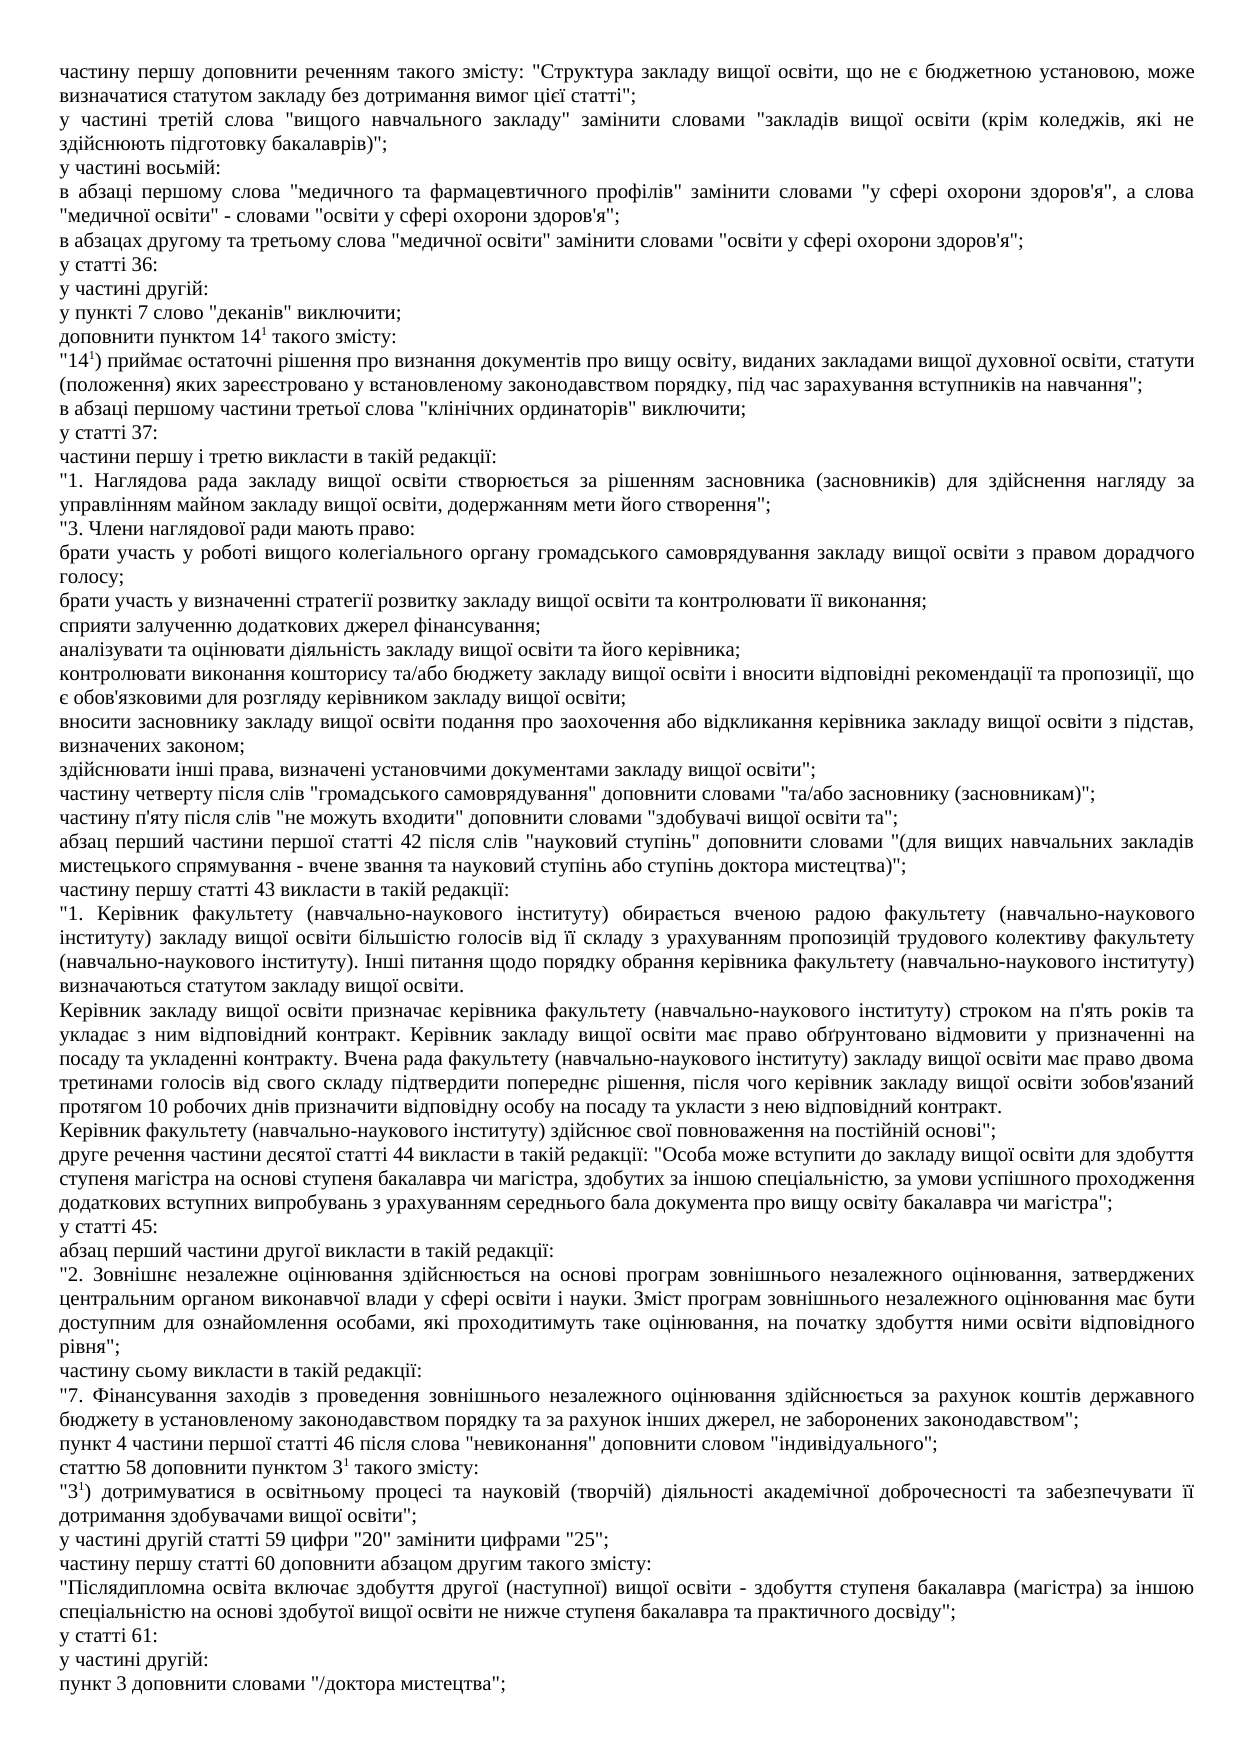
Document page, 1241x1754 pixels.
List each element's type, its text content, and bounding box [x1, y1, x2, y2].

text у частині другій статті 59 цифри "20" замінити цифрами "25"; [59, 1527, 1196, 1551]
text пункт 4 частини першої статті 46 після слова "невиконання" доповнити словом "індивідуального"; [59, 1431, 1196, 1455]
text частину першу доповнити реченням такого змісту: "Структура закладу вищої освіти, що не є бюджетною установою, може визначатися статутом закладу без дотримання вимог цієї статті"; [59, 59, 1196, 107]
text у частині другій: [59, 1647, 1196, 1671]
text в абзаці першому слова "медичного та фармацевтичного профілів" замінити словами "у сфері охорони здоров'я", а слова "медичної освіти" - словами "освіти у сфері охорони здоров'я"; [59, 179, 1196, 227]
text статтю 58 доповнити пунктом 31 такого змісту: [59, 1455, 1196, 1479]
text у статті 36: [59, 252, 1196, 276]
text пункт 3 доповнити словами "/доктора мистецтва"; [59, 1671, 1196, 1695]
text частину сьому викласти в такій редакції: [59, 1358, 1196, 1382]
text друге речення частини десятої статті 44 викласти в такій редакції: "Особа може вступити до закладу вищої освіти для здобуття ступеня магістра на основі ступеня бакалавра чи магістра, здобутих за іншою спеціальністю, за умови успішного проходження додаткових вступних випробувань з урахуванням середнього бала документа про вищу освіту бакалавра чи магістра"; [59, 1142, 1196, 1214]
text сприяти залученню додаткових джерел фінансування; [59, 612, 1196, 637]
text частину першу статті 43 викласти в такій редакції: [59, 877, 1196, 901]
text у пункті 7 слово "деканів" виключити; [59, 300, 1196, 324]
text у статті 61: [59, 1623, 1196, 1647]
text брати участь у роботі вищого колегіального органу громадського самоврядування закладу вищої освіти з правом дорадчого голосу; [59, 540, 1196, 588]
text Керівник факультету (навчально-наукового інституту) здійснює свої повноваження на постійній основі"; [59, 1118, 1196, 1142]
text частину п'яту після слів "не можуть входити" доповнити словами "здобувачі вищої освіти та"; [59, 805, 1196, 829]
text частину першу статті 60 доповнити абзацом другим такого змісту: [59, 1551, 1196, 1575]
text аналізувати та оцінювати діяльність закладу вищої освіти та його керівника; [59, 637, 1196, 661]
text абзац перший частини першої статті 42 після слів "науковий ступінь" доповнити словами "(для вищих навчальних закладів мистецького спрямування - вчене звання та науковий ступінь або ступінь доктора мистецтва)"; [59, 829, 1196, 877]
text у статті 37: [59, 420, 1196, 444]
text частину четверту після слів "громадського самоврядування" доповнити словами "та/або засновнику (засновникам)"; [59, 781, 1196, 805]
text "1. Керівник факультету (навчально-наукового інституту) обирається вченою радою факультету (навчально-наукового інституту) закладу вищої освіти більшістю голосів від її складу з урахуванням пропозицій трудового колективу факультету (навчально-наукового інституту). Інші питання щодо порядку обрання керівника факультету (навчально-наукового інституту) визначаються статутом закладу вищої освіти. [59, 901, 1196, 997]
text Керівник закладу вищої освіти призначає керівника факультету (навчально-наукового інституту) строком на п'ять років та укладає з ним відповідний контракт. Керівник закладу вищої освіти має право обґрунтовано відмовити у призначенні на посаду та укладенні контракту. Вчена рада факультету (навчально-наукового інституту) закладу вищої освіти має право двома третинами голосів від свого складу підтвердити попереднє рішення, після чого керівник закладу вищої освіти зобов'язаний протягом 10 робочих днів призначити відповідну особу на посаду та укласти з нею відповідний контракт. [59, 997, 1196, 1118]
text у частині восьмій: [59, 155, 1196, 179]
text "7. Фінансування заходів з проведення зовнішнього незалежного оцінювання здійснюється за рахунок коштів державного бюджету в установленому законодавством порядку та за рахунок інших джерел, не заборонених законодавством"; [59, 1382, 1196, 1431]
text "2. Зовнішнє незалежне оцінювання здійснюється на основі програм зовнішнього незалежного оцінювання, затверджених центральним органом виконавчої влади у сфері освіти і науки. Зміст програм зовнішнього незалежного оцінювання має бути доступним для ознайомлення особами, які проходитимуть таке оцінювання, на початку здобуття ними освіти відповідного рівня"; [59, 1262, 1196, 1358]
text "31) дотримуватися в освітньому процесі та науковій (творчій) діяльності академічної доброчесності та забезпечувати її дотримання здобувачами вищої освіти"; [59, 1479, 1196, 1527]
text у частині третій слова "вищого навчального закладу" замінити словами "закладів вищої освіти (крім коледжів, які не здійснюють підготовку бакалаврів)"; [59, 107, 1196, 155]
text доповнити пунктом 141 такого змісту: [59, 324, 1196, 348]
text в абзацах другому та третьому слова "медичної освіти" замінити словами "освіти у сфері охорони здоров'я"; [59, 227, 1196, 252]
text частини першу і третю викласти в такій редакції: [59, 444, 1196, 468]
text контролювати виконання кошторису та/або бюджету закладу вищої освіти і вносити відповідні рекомендації та пропозиції, що є обов'язковими для розгляду керівником закладу вищої освіти; [59, 661, 1196, 709]
text "141) приймає остаточні рішення про визнання документів про вищу освіту, виданих закладами вищої духовної освіти, статути (положення) яких зареєстровано у встановленому законодавством порядку, під час зарахування вступників на навчання"; [59, 348, 1196, 396]
text "1. Наглядова рада закладу вищої освіти створюється за рішенням засновника (засновників) для здійснення нагляду за управлінням майном закладу вищої освіти, додержанням мети його створення"; [59, 468, 1196, 516]
text брати участь у визначенні стратегії розвитку закладу вищої освіти та контролювати її виконання; [59, 588, 1196, 612]
text "3. Члени наглядової ради мають право: [59, 516, 1196, 540]
text здійснювати інші права, визначені установчими документами закладу вищої освіти"; [59, 757, 1196, 781]
text у статті 45: [59, 1214, 1196, 1238]
text вносити засновнику закладу вищої освіти подання про заохочення або відкликання керівника закладу вищої освіти з підстав, визначених законом; [59, 709, 1196, 757]
text у частині другій: [59, 276, 1196, 300]
text "Післядипломна освіта включає здобуття другої (наступної) вищої освіти - здобуття ступеня бакалавра (магістра) за іншою спеціальністю на основі здобутої вищої освіти не нижче ступеня бакалавра та практичного досвіду"; [59, 1575, 1196, 1623]
text абзац перший частини другої викласти в такій редакції: [59, 1238, 1196, 1262]
text в абзаці першому частини третьої слова "клінічних ординаторів" виключити; [59, 396, 1196, 420]
